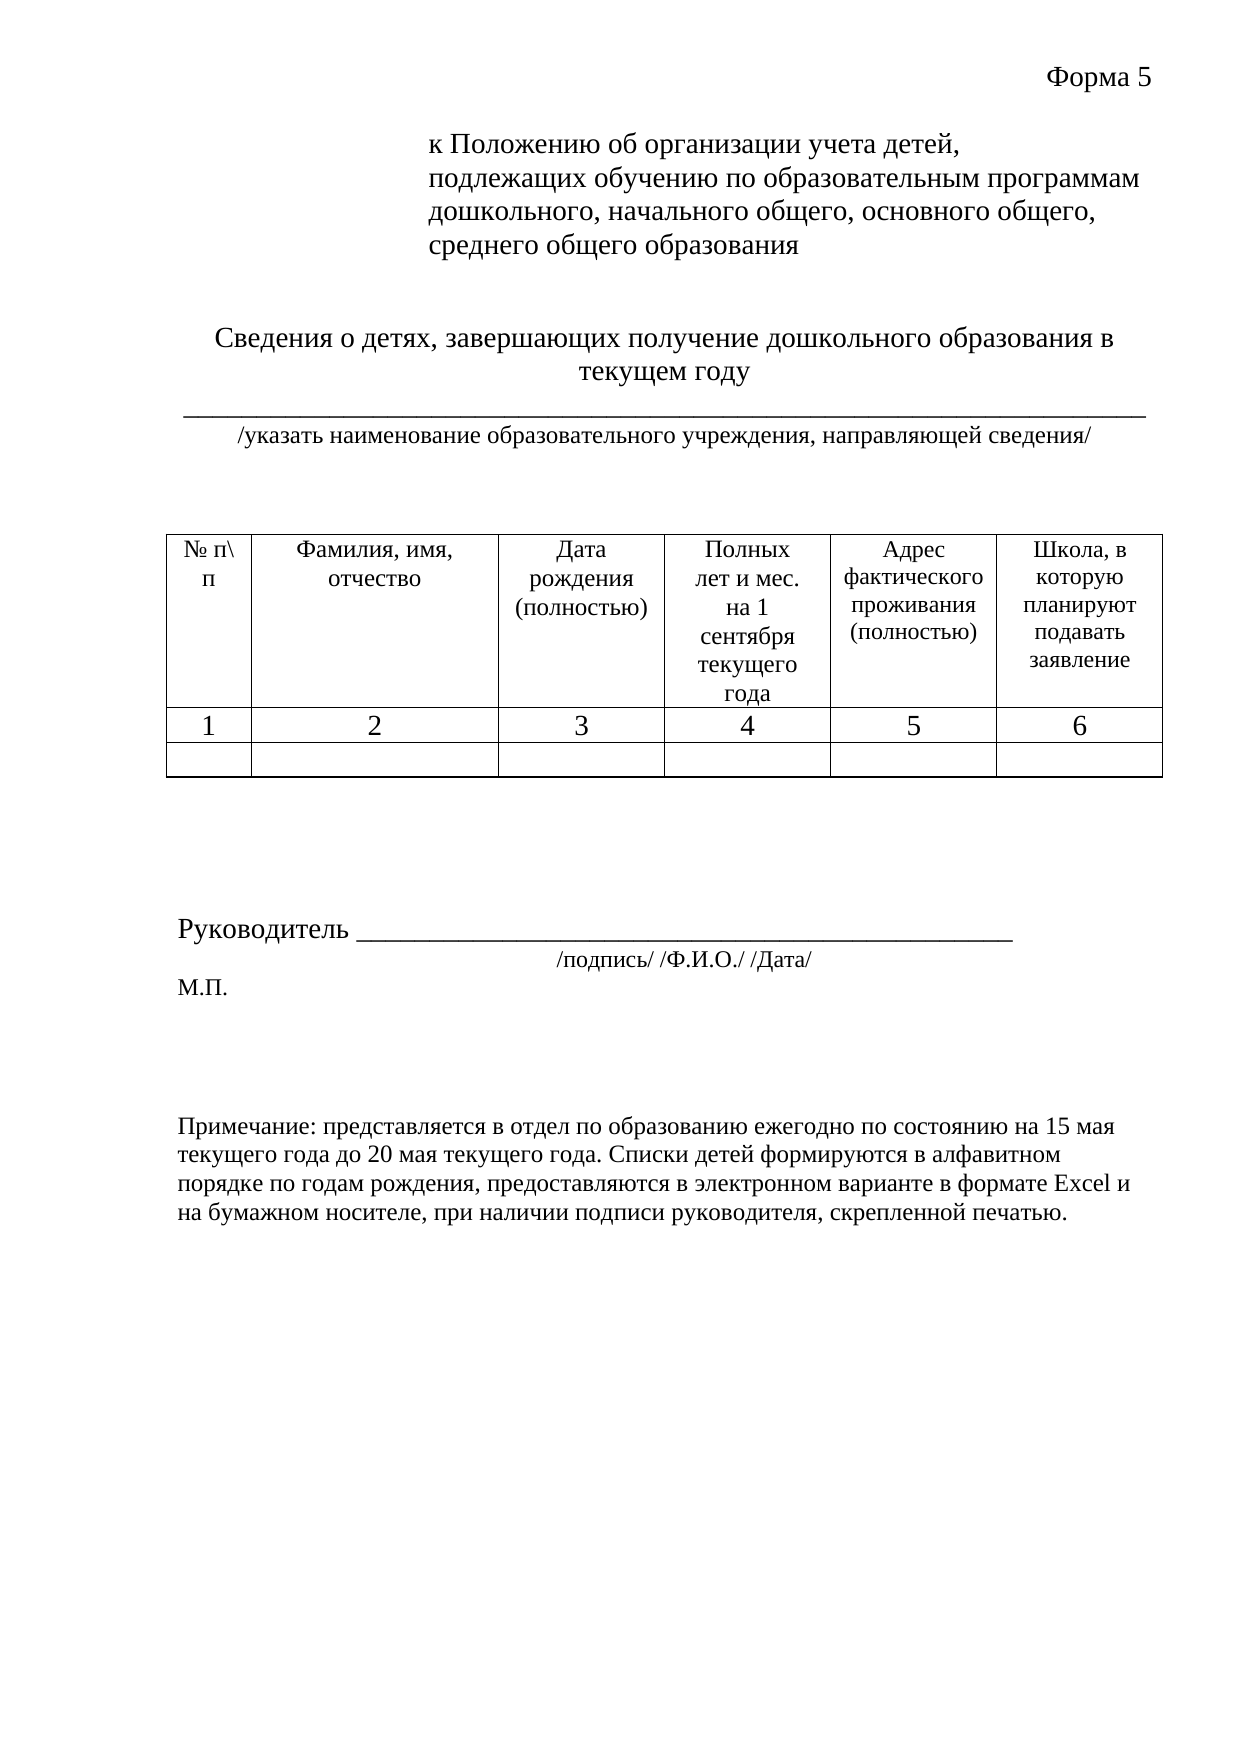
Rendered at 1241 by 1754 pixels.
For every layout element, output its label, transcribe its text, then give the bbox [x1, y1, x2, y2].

text среднего общего образования [428, 227, 1152, 260]
table_cell [499, 743, 664, 776]
text Форма 5 [177, 59, 1152, 93]
table_cell [167, 743, 251, 776]
table_cell 1 [167, 708, 251, 742]
table_cell [252, 743, 498, 776]
table_header Школа, в которую планируют подавать заявление [997, 535, 1162, 707]
table_header Фамилия, имя, отчество [252, 535, 498, 707]
table_cell 2 [252, 708, 498, 742]
text /подпись/ /Ф.И.О./ /Дата/ [177, 945, 1152, 973]
table_header № п\п [167, 535, 251, 707]
table_cell 5 [831, 708, 996, 742]
table_cell [997, 743, 1162, 776]
table_cell [665, 743, 830, 776]
text М.П. [177, 973, 1152, 1000]
table_cell [831, 743, 996, 776]
text дошкольного, начального общего, основного общего, [428, 193, 1152, 227]
table_header [665, 535, 830, 707]
table_cell 6 [997, 708, 1162, 742]
table_cell 4 [665, 708, 830, 742]
table_header Адрес фактического проживания (полностью) [831, 535, 996, 707]
text Руководитель _____________________________________________ [177, 912, 1152, 945]
text Примечание: представляется в отдел по образованию ежегодно по состоянию на 15 мая текущего года до 20 мая текущего года. Списки детей формируются в алфавитном порядке по годам рождения, предоставляются в электронном варианте в формате Excel и на бумажном носителе, при наличии подписи руководителя, скрепленной печатью. [177, 1111, 1152, 1226]
text /указать наименование образовательного учреждения, направляющей сведения/ [177, 420, 1152, 449]
table_header Дата рождения (полностью) [499, 535, 664, 707]
text Сведения о детях, завершающих получение дошкольного образования в текущем году __________________________________________________________________ [177, 320, 1152, 420]
text к Положению об организации учета детей, [428, 126, 1152, 160]
table_cell 3 [499, 708, 664, 742]
text подлежащих обучению по образовательным программам [428, 160, 1152, 193]
